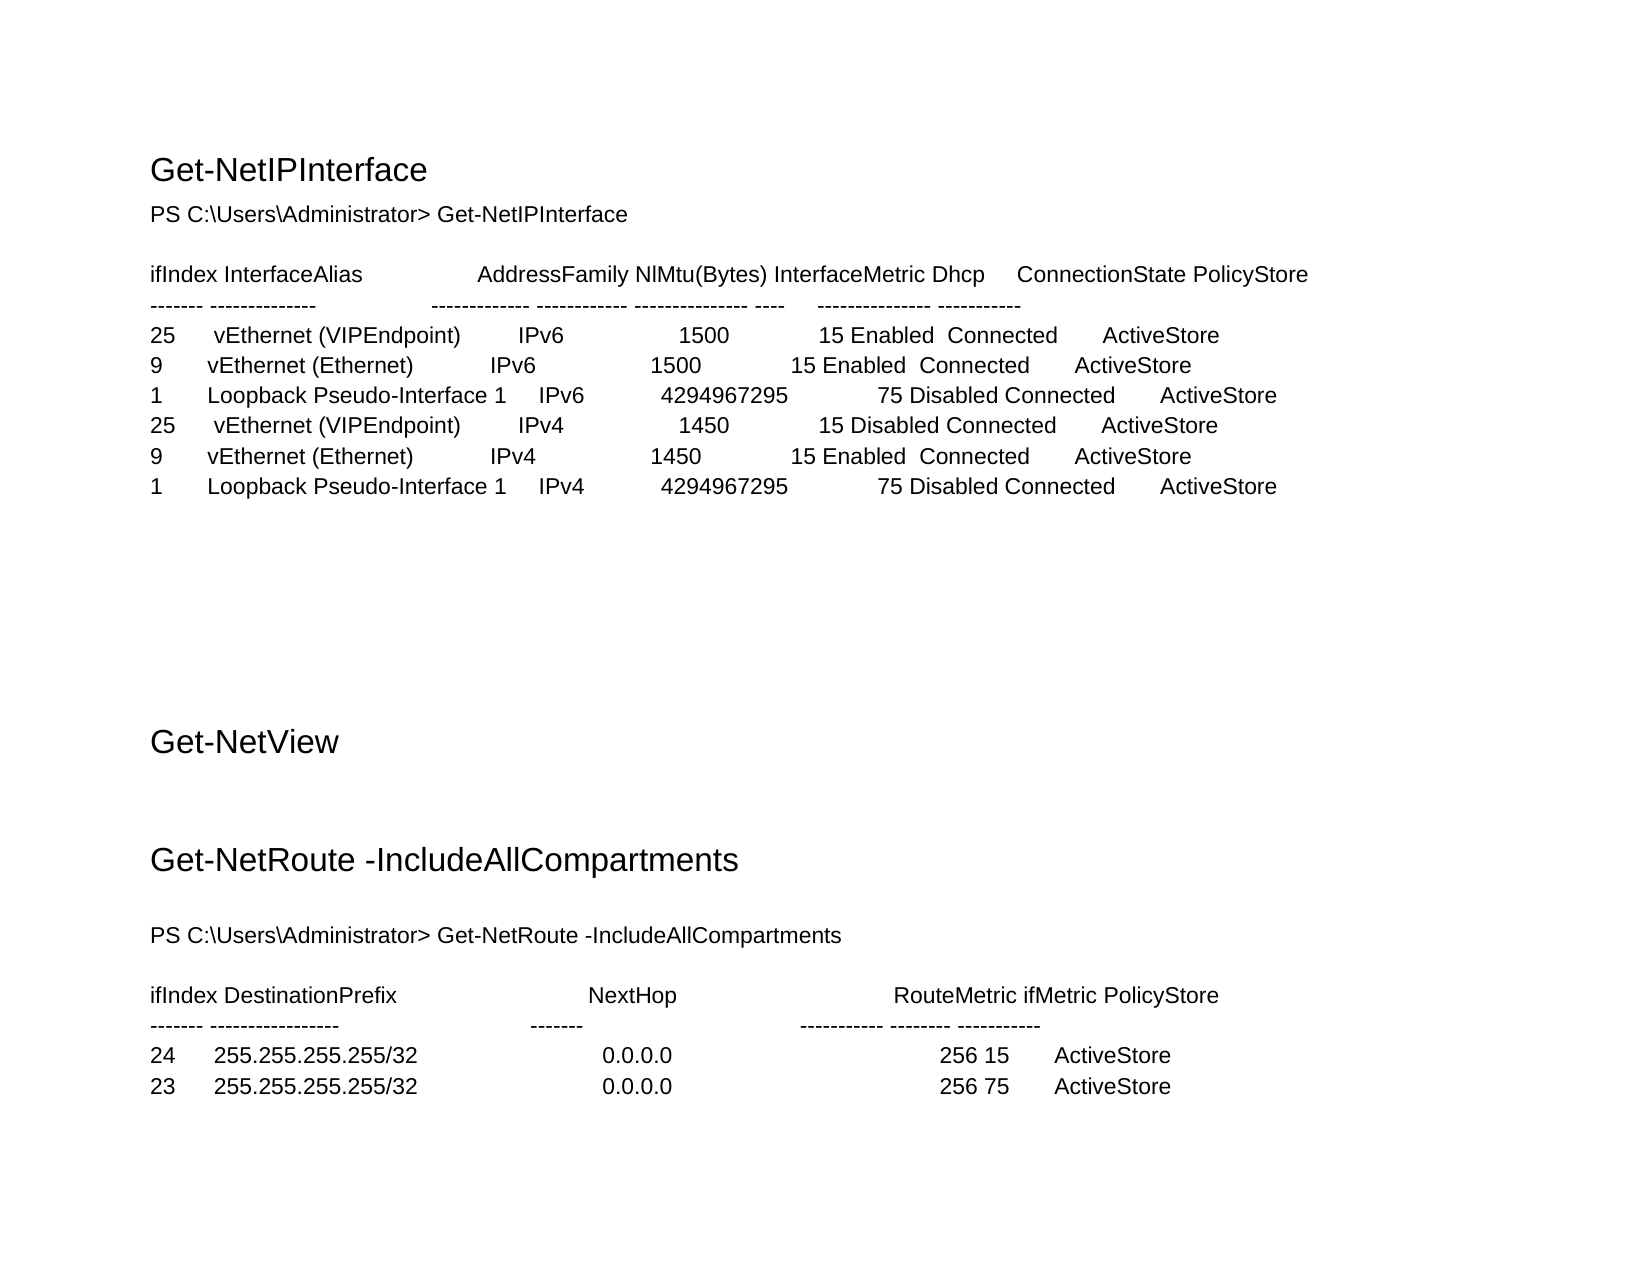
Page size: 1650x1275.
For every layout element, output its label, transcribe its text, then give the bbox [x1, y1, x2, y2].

text 25 vEthernet (VIPEndpoint) IPv4 1450 15 Disabled Connected ActiveStore [150, 412, 1500, 439]
text ------- -------------- ------------- ------------ --------------- ---- --------------- ----------- [150, 292, 1500, 318]
subtitle Get-NetIPInterface [150, 150, 1500, 188]
text 1 Loopback Pseudo-Interface 1 IPv6 4294967295 75 Disabled Connected ActiveStore [150, 382, 1500, 408]
text 9 vEthernet (Ethernet) IPv6 1500 15 Enabled Connected ActiveStore [150, 352, 1500, 378]
text ifIndex InterfaceAlias AddressFamily NlMtu(Bytes) InterfaceMetric Dhcp ConnectionState PolicyStore [150, 261, 1500, 288]
text ------- ----------------- ------- ----------- -------- ----------- [150, 1012, 1500, 1038]
text ifIndex DestinationPrefix NextHop RouteMetric ifMetric PolicyStore [150, 982, 1500, 1008]
subtitle Get-NetView [150, 722, 1500, 760]
text PS C:\Users\Administrator> Get-NetRoute -IncludeAllCompartments [150, 922, 1500, 948]
text 1 Loopback Pseudo-Interface 1 IPv4 4294967295 75 Disabled Connected ActiveStore [150, 473, 1500, 499]
text PS C:\Users\Administrator> Get-NetIPInterface [150, 201, 1500, 227]
text 24 255.255.255.255/32 0.0.0.0 256 15 ActiveStore [150, 1042, 1500, 1069]
subtitle Get-NetRoute -IncludeAllCompartments [150, 840, 1500, 879]
text 25 vEthernet (VIPEndpoint) IPv6 1500 15 Enabled Connected ActiveStore [150, 322, 1500, 348]
text 23 255.255.255.255/32 0.0.0.0 256 75 ActiveStore [150, 1073, 1500, 1099]
text 9 vEthernet (Ethernet) IPv4 1450 15 Enabled Connected ActiveStore [150, 443, 1500, 469]
